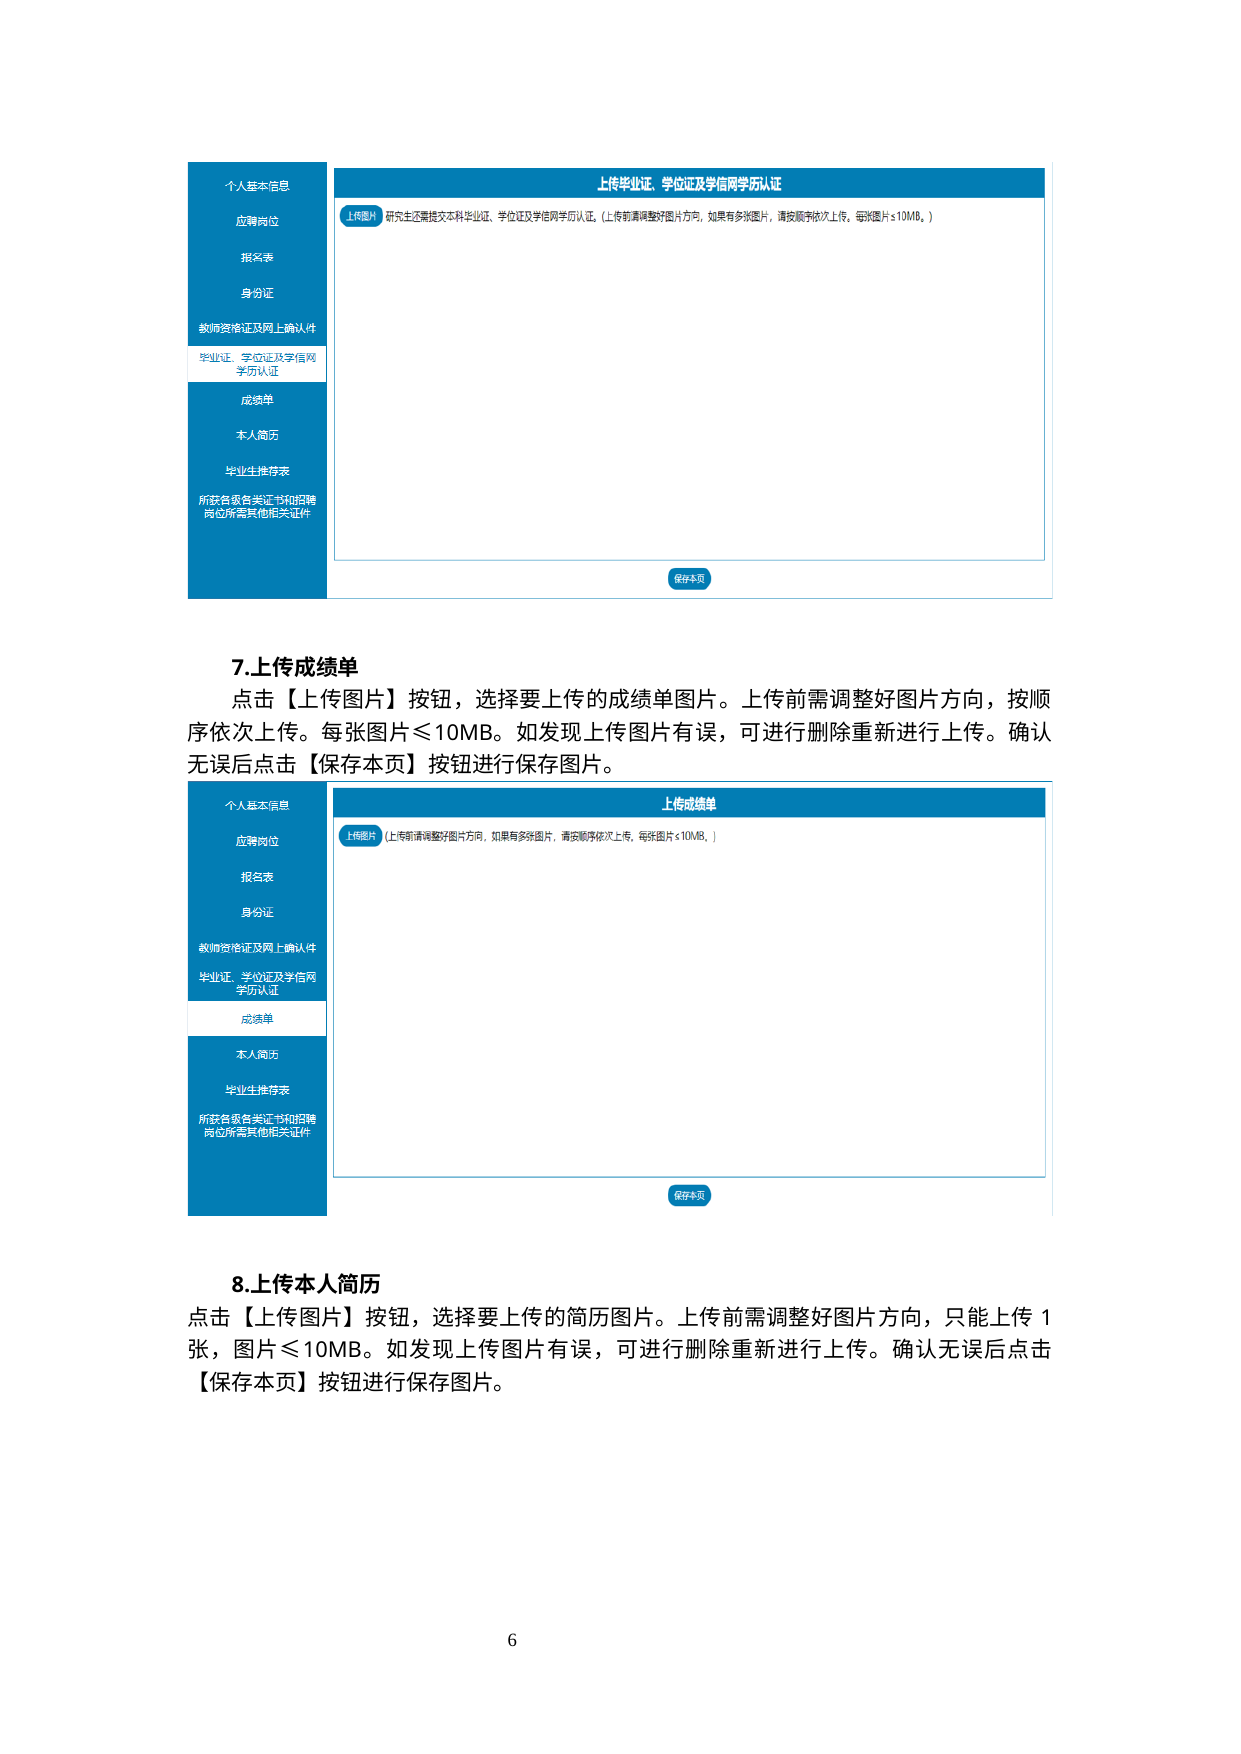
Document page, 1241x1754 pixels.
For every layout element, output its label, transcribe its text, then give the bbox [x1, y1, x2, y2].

picture [291, 509, 297, 517]
text 8.上传本人简历 [187, 1267, 1053, 1299]
picture [305, 1115, 315, 1123]
picture [248, 217, 256, 223]
picture [328, 783, 1053, 1216]
picture [239, 1086, 244, 1094]
picture [248, 837, 256, 843]
picture [305, 496, 315, 504]
text 点击【上传图片】按钮，选择要上传的简历图片。上传前需调整好图片方向，只能上传1张，图片≤10MB。如发现上传图片有误，可进行删除重新进行上传。确认无误后点击【保存本页】按钮进行保存图片。 [187, 1299, 1053, 1397]
picture [239, 467, 244, 475]
picture [187, 347, 325, 381]
picture [187, 1002, 325, 1035]
text 点击【上传图片】按钮，选择要上传的成绩单图片。上传前需调整好图片方向，按顺序依次上传。每张图片≤10MB。如发现上传图片有误，可进行删除重新进行上传。确认无误后点击【保存本页】按钮进行保存图片。 [187, 682, 1053, 779]
picture [328, 162, 1053, 599]
picture [291, 1128, 297, 1136]
text 7.上传成绩单 [187, 649, 1053, 682]
